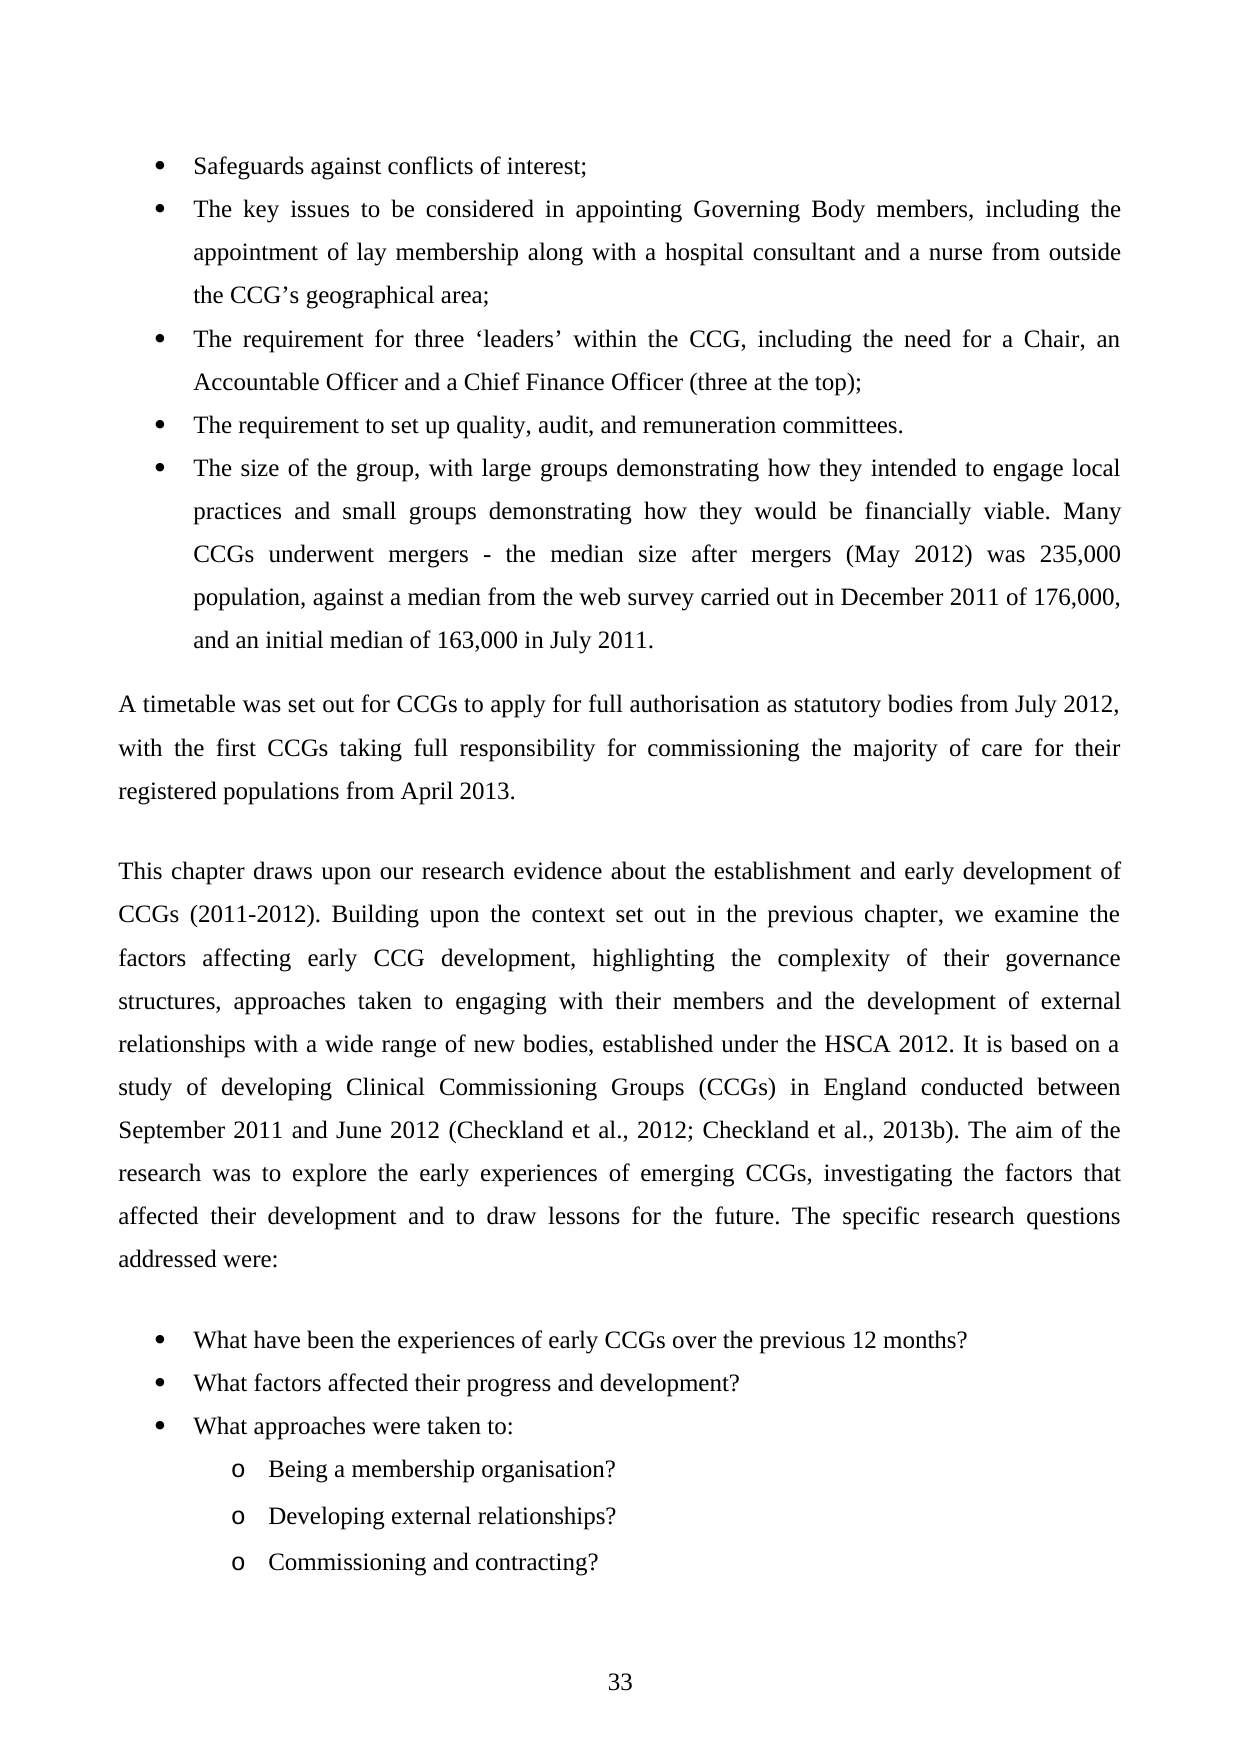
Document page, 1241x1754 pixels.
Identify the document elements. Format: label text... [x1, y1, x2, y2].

list What approaches were taken to: [156, 1411, 1122, 1440]
list The requirement to set up quality, audit, and remuneration committees. [156, 410, 1122, 439]
list The key issues to be considered in appointing Governing Body members, including the appointment of lay membership along with a hospital consultant and a nurse from outside the CCG’s geographical area; [156, 194, 1122, 309]
text A timetable was set out for CCGs to apply for full authorisation as statutory bodies from July 2012, with the first CCGs taking full responsibility for commissioning the majority of care for their registered populations from April 2013. [118, 689, 1122, 804]
list What factors affected their progress and development? [156, 1368, 1122, 1397]
list Developing external relationships? [231, 1501, 1122, 1532]
list Safeguards against conflicts of interest; [156, 151, 1122, 180]
list Being a membership organisation? [231, 1454, 1122, 1485]
list Commissioning and contracting? [231, 1547, 1122, 1578]
list The size of the group, with large groups demonstrating how they intended to engage local practices and small groups demonstrating how they would be financially viable. Many CCGs underwent mergers - the median size after mergers (May 2012) was 235,000 population, against a median from the web survey carried out in December 2011 of 176,000, and an initial median of 163,000 in July 2011. [156, 453, 1122, 654]
list The requirement for three ‘leaders’ within the CCG, including the need for a Chair, an Accountable Officer and a Chief Finance Officer (three at the top); [156, 324, 1122, 396]
text This chapter draws upon our research evidence about the establishment and early development of CCGs (2011-2012). Building upon the context set out in the previous chapter, we examine the factors affecting early CCG development, highlighting the complexity of their governance structures, approaches taken to engaging with their members and the development of external relationships with a wide range of new bodies, established under the HSCA 2012. It is based on a study of developing Clinical Commissioning Groups (CCGs) in England conducted between September 2011 and June 2012 (Checkland et al., 2012; Checkland et al., 2013b). The aim of the research was to explore the early experiences of emerging CCGs, investigating the factors that affected their development and to draw lessons for the future. The specific research questions addressed were: [118, 856, 1122, 1273]
list What have been the experiences of early CCGs over the previous 12 months? [156, 1325, 1122, 1354]
